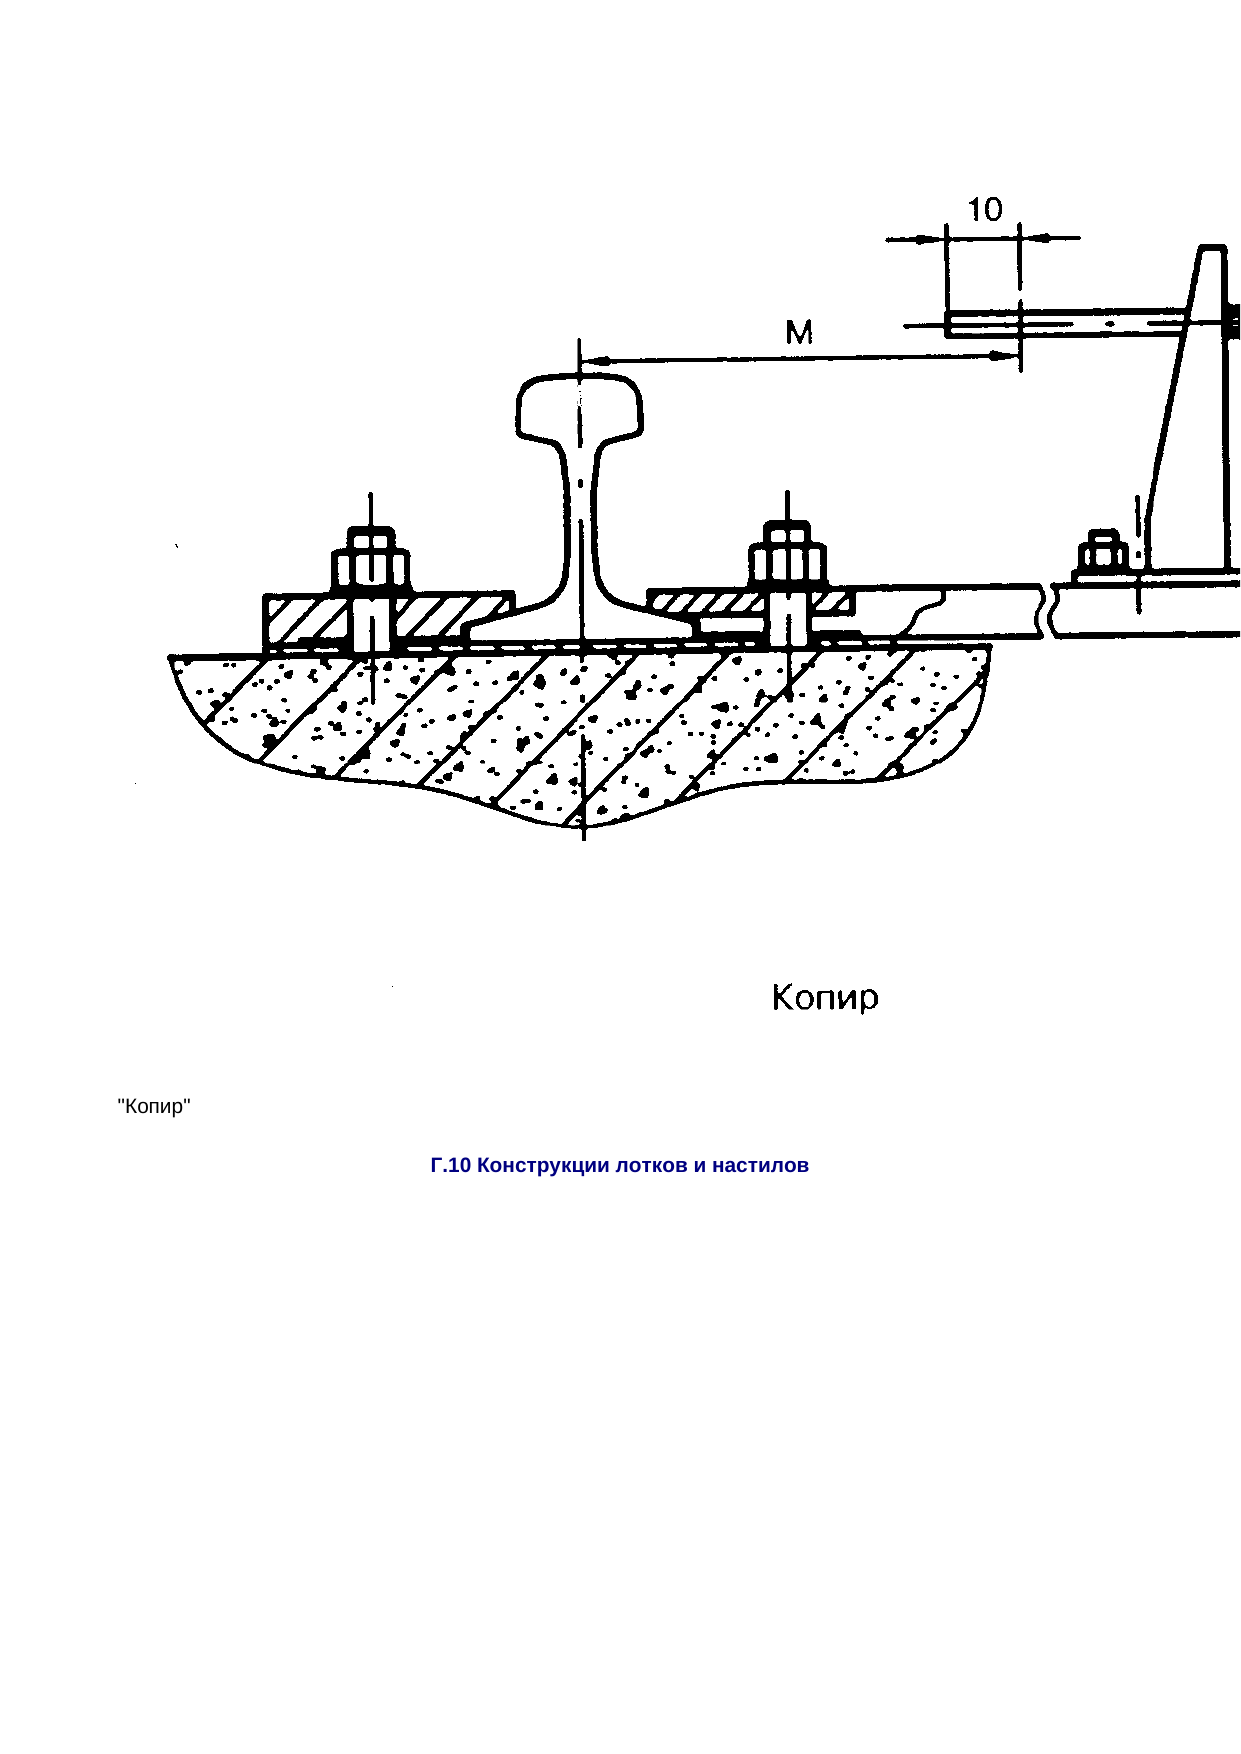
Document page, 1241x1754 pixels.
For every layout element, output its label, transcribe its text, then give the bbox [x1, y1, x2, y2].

text "Копир" [103, 1094, 1152, 1118]
list Г.10 Конструкции лотков и настилов [88, 1153, 1152, 1177]
picture [117, 150, 1241, 1071]
